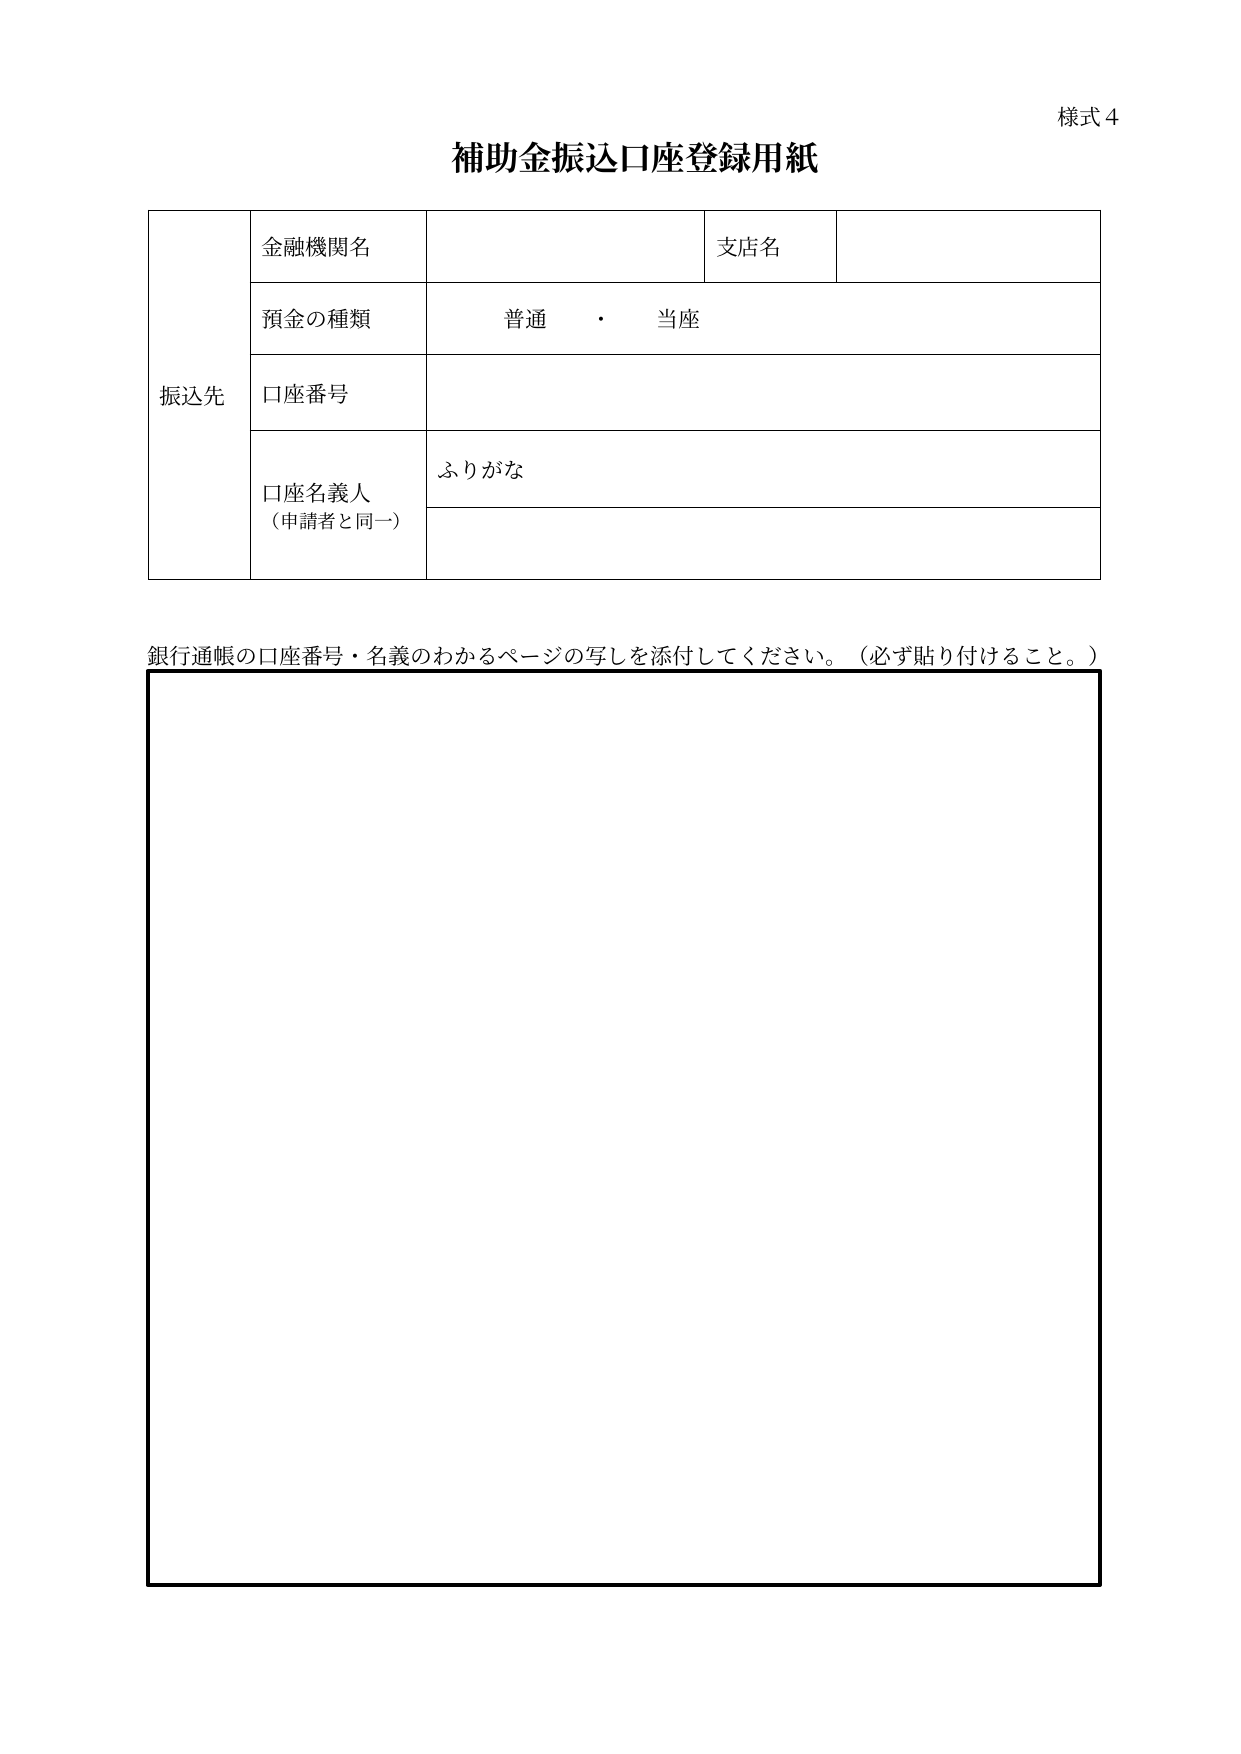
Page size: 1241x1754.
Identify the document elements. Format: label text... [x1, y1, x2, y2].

table_cell 口座番号 [251, 355, 426, 430]
table_header 振込先 [149, 211, 250, 579]
table_header 支店名 [705, 211, 836, 282]
table_cell 普通 ・ 当座 [427, 283, 1100, 354]
table_header [837, 211, 1100, 282]
table_cell [427, 355, 1100, 430]
table_cell 口座名義人 （申請者と同一） [251, 431, 426, 579]
text 銀行通帳の口座番号・名義のわかるページの写しを添付してください。（必ず貼り付けること。） [148, 639, 1122, 671]
table_cell ふりがな [427, 431, 1100, 507]
text 補助金振込口座登録用紙 [148, 132, 1122, 180]
table_header [427, 211, 704, 282]
text 様式４ [148, 100, 1123, 132]
table_header 金融機関名 [251, 211, 426, 282]
table_cell [427, 508, 1100, 579]
table_cell 預金の種類 [251, 283, 426, 354]
